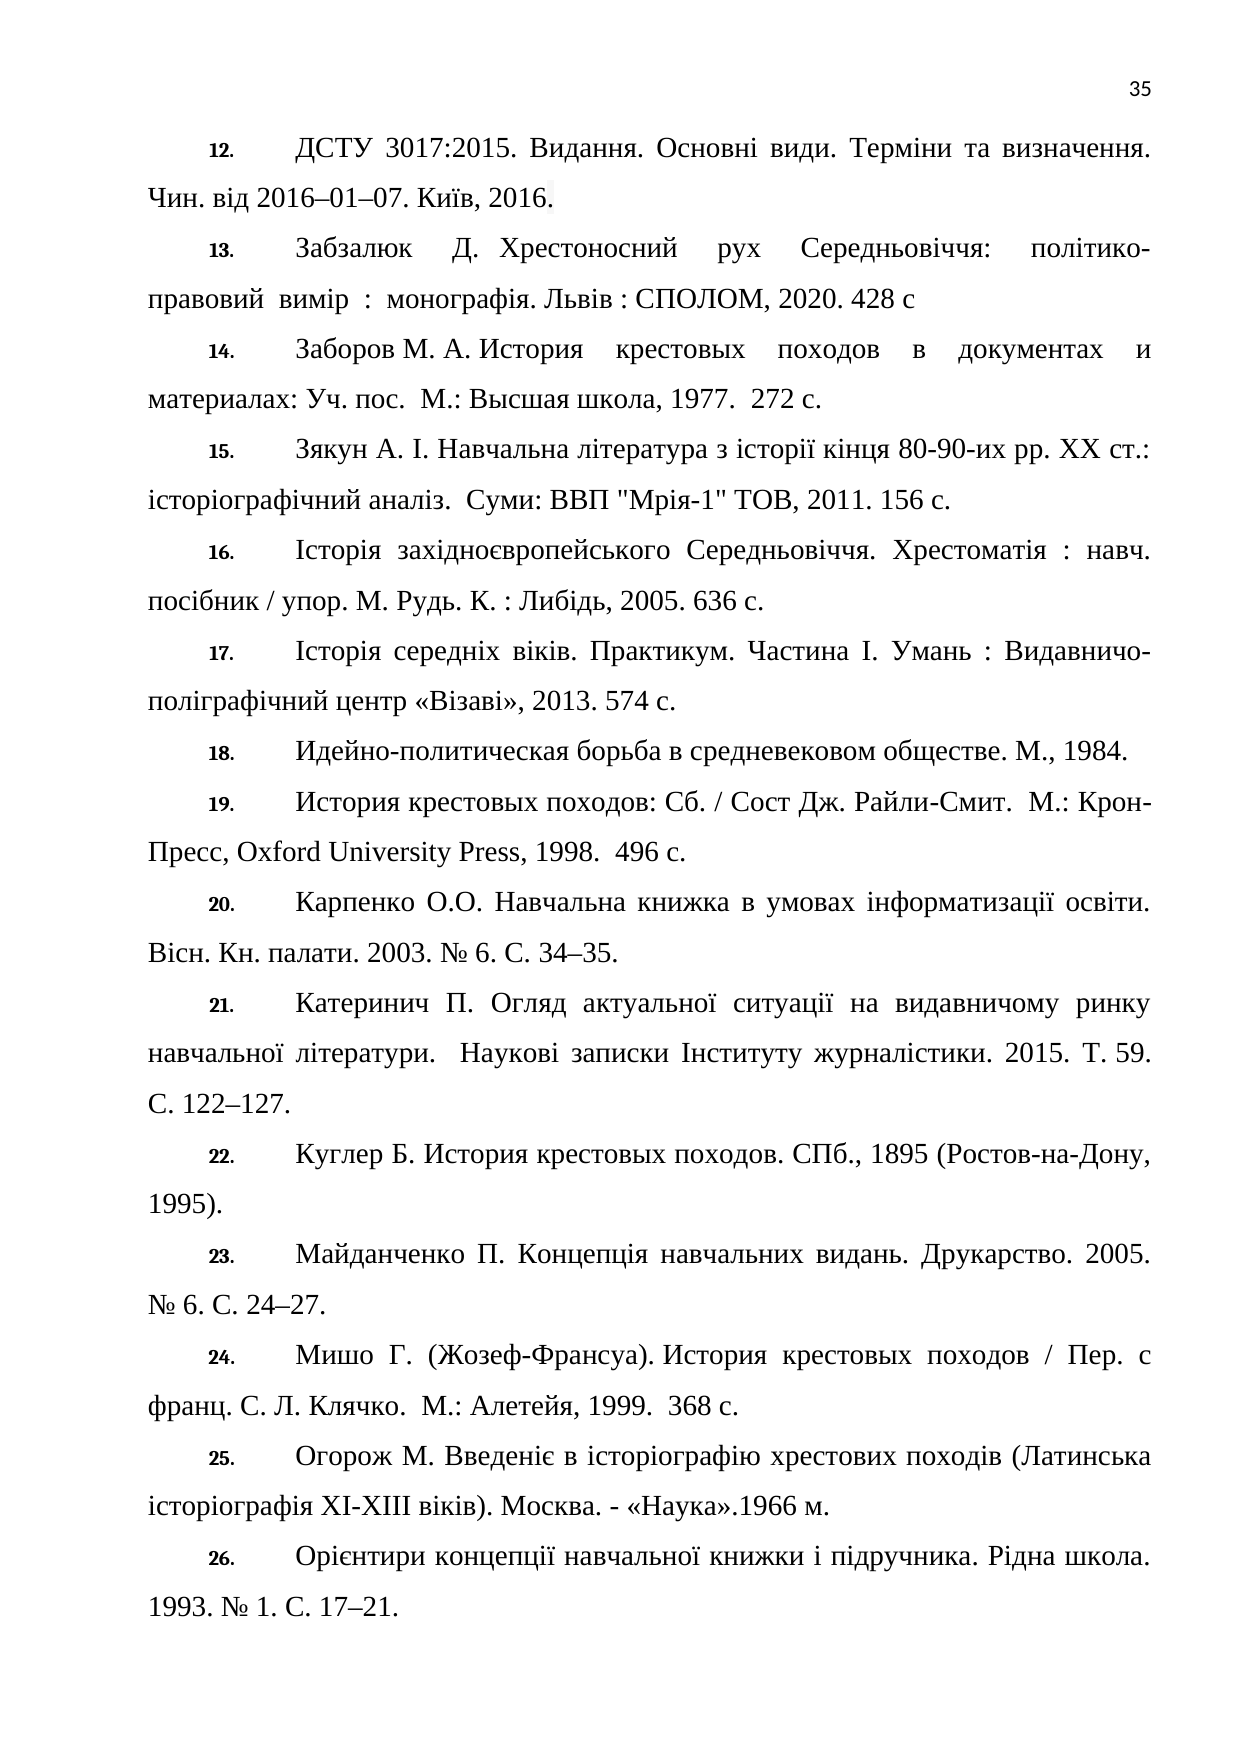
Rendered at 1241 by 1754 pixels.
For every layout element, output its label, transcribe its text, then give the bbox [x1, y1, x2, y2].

list Історія середніх віків. Практикум. Частина І. Умань : Видавничо-поліграфічний центр «Візаві», 2013. 574 с. [148, 633, 1152, 717]
list Забзалюк Д. Хрестоносний рух Середньовіччя: політико-правовий вимір : монографія. Львів : СПОЛОМ, 2020. 428 с [148, 230, 1152, 314]
list Мишо Г. (Жозеф-Франсуа). История крестовых походов / Пер. с франц. С. Л. Клячко. М.: Алетейя, 1999. 368 с. [148, 1337, 1152, 1421]
list Орієнтири концепції навчальної книжки і підручника. Рідна школа. 1993. № 1. С. 17–21. [148, 1538, 1152, 1622]
list Карпенко О.О. Навчальна книжка в умовах інформатизації освіти. Вісн. Кн. палати. 2003. № 6. С. 34–35. [148, 884, 1152, 968]
list Огорож М. Введеніє в історіографію хрестових походів (Латинська історіографія XI-XIII віків). Москва. - «Наука».1966 м. [148, 1438, 1152, 1522]
list ДСТУ 3017:2015. Видання. Основні види. Терміни та визначення. Чин. від 2016–01–07. Київ, 2016. [148, 130, 1152, 214]
list Заборов М. А. История крестовых походов в документах и материалах: Уч. пос. М.: Высшая школа, 1977. 272 с. [148, 331, 1152, 415]
list Катеринич П. Огляд актуальної ситуації на видавничому ринку навчальної літератури. Наукові записки Інституту журналістики. 2015. Т. 59. С. 122–127. [148, 985, 1152, 1119]
list Идейно-политическая борьба в средневековом обществе. М., 1984. [148, 733, 1152, 767]
list История крестовых походов: Сб. / Сост Дж. Райли-Смит. М.: Крон-Пресс, Oxford University Press, 1998. 496 с. [148, 784, 1152, 868]
list Куглер Б. История крестовых походов. СПб., 1895 (Ростов-на-Дону, 1995). [148, 1136, 1152, 1220]
list Майданченко П. Концепція навчальних видань. Друкарство. 2005. № 6. С. 24–27. [148, 1237, 1152, 1321]
list Історія західноєвропейського Середньовіччя. Хрестоматія : навч. посібник / упор. М. Рудь. К. : Либідь, 2005. 636 с. [148, 532, 1152, 616]
list Зякун А. І. Навчальна література з історії кінця 80-90-их рр. ХХ ст.: історіографічний аналіз. Суми: ВВП "Мрія-1" ТОВ, 2011. 156 с. [148, 432, 1152, 516]
